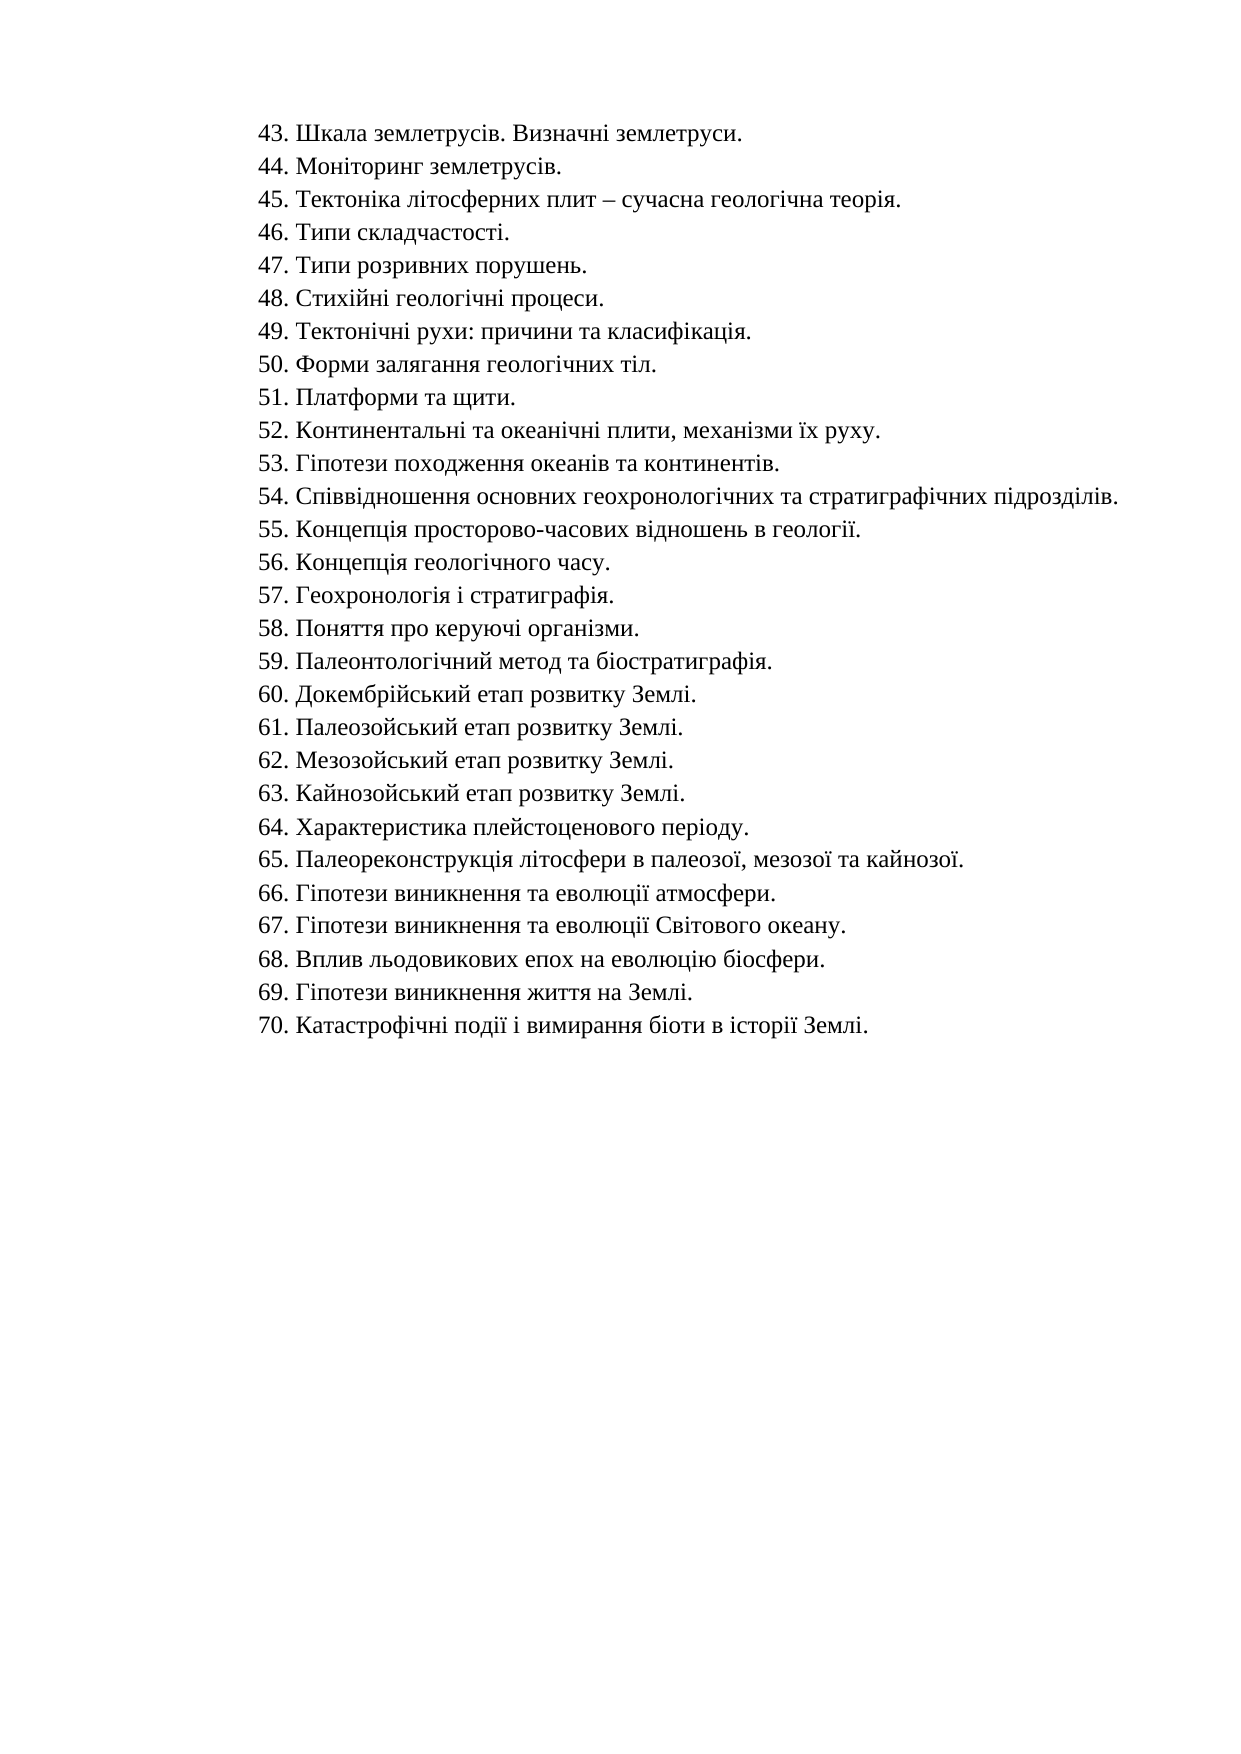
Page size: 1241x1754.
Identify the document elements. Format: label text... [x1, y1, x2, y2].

list Характеристика плейстоценового періоду. [258, 812, 1152, 840]
list Типи складчастості. [258, 217, 1152, 246]
list Докембрійський етап розвитку Землі. [258, 679, 1152, 708]
list Мезозойський етап розвитку Землі. [258, 746, 1152, 774]
list Концепція геологічного часу. [258, 547, 1152, 576]
list Стихійні геологічні процеси. [258, 283, 1152, 312]
list Палеозойський етап розвитку Землі. [258, 712, 1152, 741]
list Палеонтологічний метод та біостратиграфія. [258, 646, 1152, 675]
list Гіпотези походження океанів та континентів. [258, 448, 1152, 477]
list Концепція просторово-часових відношень в геології. [258, 514, 1152, 543]
list Континентальні та океанічні плити, механізми їх руху. [258, 415, 1152, 444]
list Поняття про керуючі організми. [258, 613, 1152, 642]
list Платформи та щити. [258, 382, 1152, 411]
list Тектоніка літосферних плит – сучасна геологічна теорія. [258, 184, 1152, 213]
list Палеореконструкція літосфери в палеозої, мезозої та кайнозої. [258, 844, 1152, 873]
list Типи розривних порушень. [258, 250, 1152, 279]
list Вплив льодовикових епох на еволюцію біосфери. [258, 944, 1152, 972]
list Катастрофічні події і вимирання біоти в історії Землі. [258, 1010, 1152, 1038]
list Гіпотези виникнення та еволюції Світового океану. [258, 911, 1152, 939]
list Шкала землетрусів. Визначні землетруси. [258, 118, 1152, 147]
list Гіпотези виникнення життя на Землі. [258, 977, 1152, 1005]
list Моніторинг землетрусів. [258, 151, 1152, 180]
list Форми залягання геологічних тіл. [258, 349, 1152, 378]
list Тектонічні рухи: причини та класифікація. [258, 316, 1152, 345]
list Співвідношення основних геохронологічних та стратиграфічних підрозділів. [258, 481, 1152, 510]
list Гіпотези виникнення та еволюції атмосфери. [258, 878, 1152, 906]
list Геохронологія і стратиграфія. [258, 580, 1152, 609]
list Кайнозойський етап розвитку Землі. [258, 778, 1152, 807]
